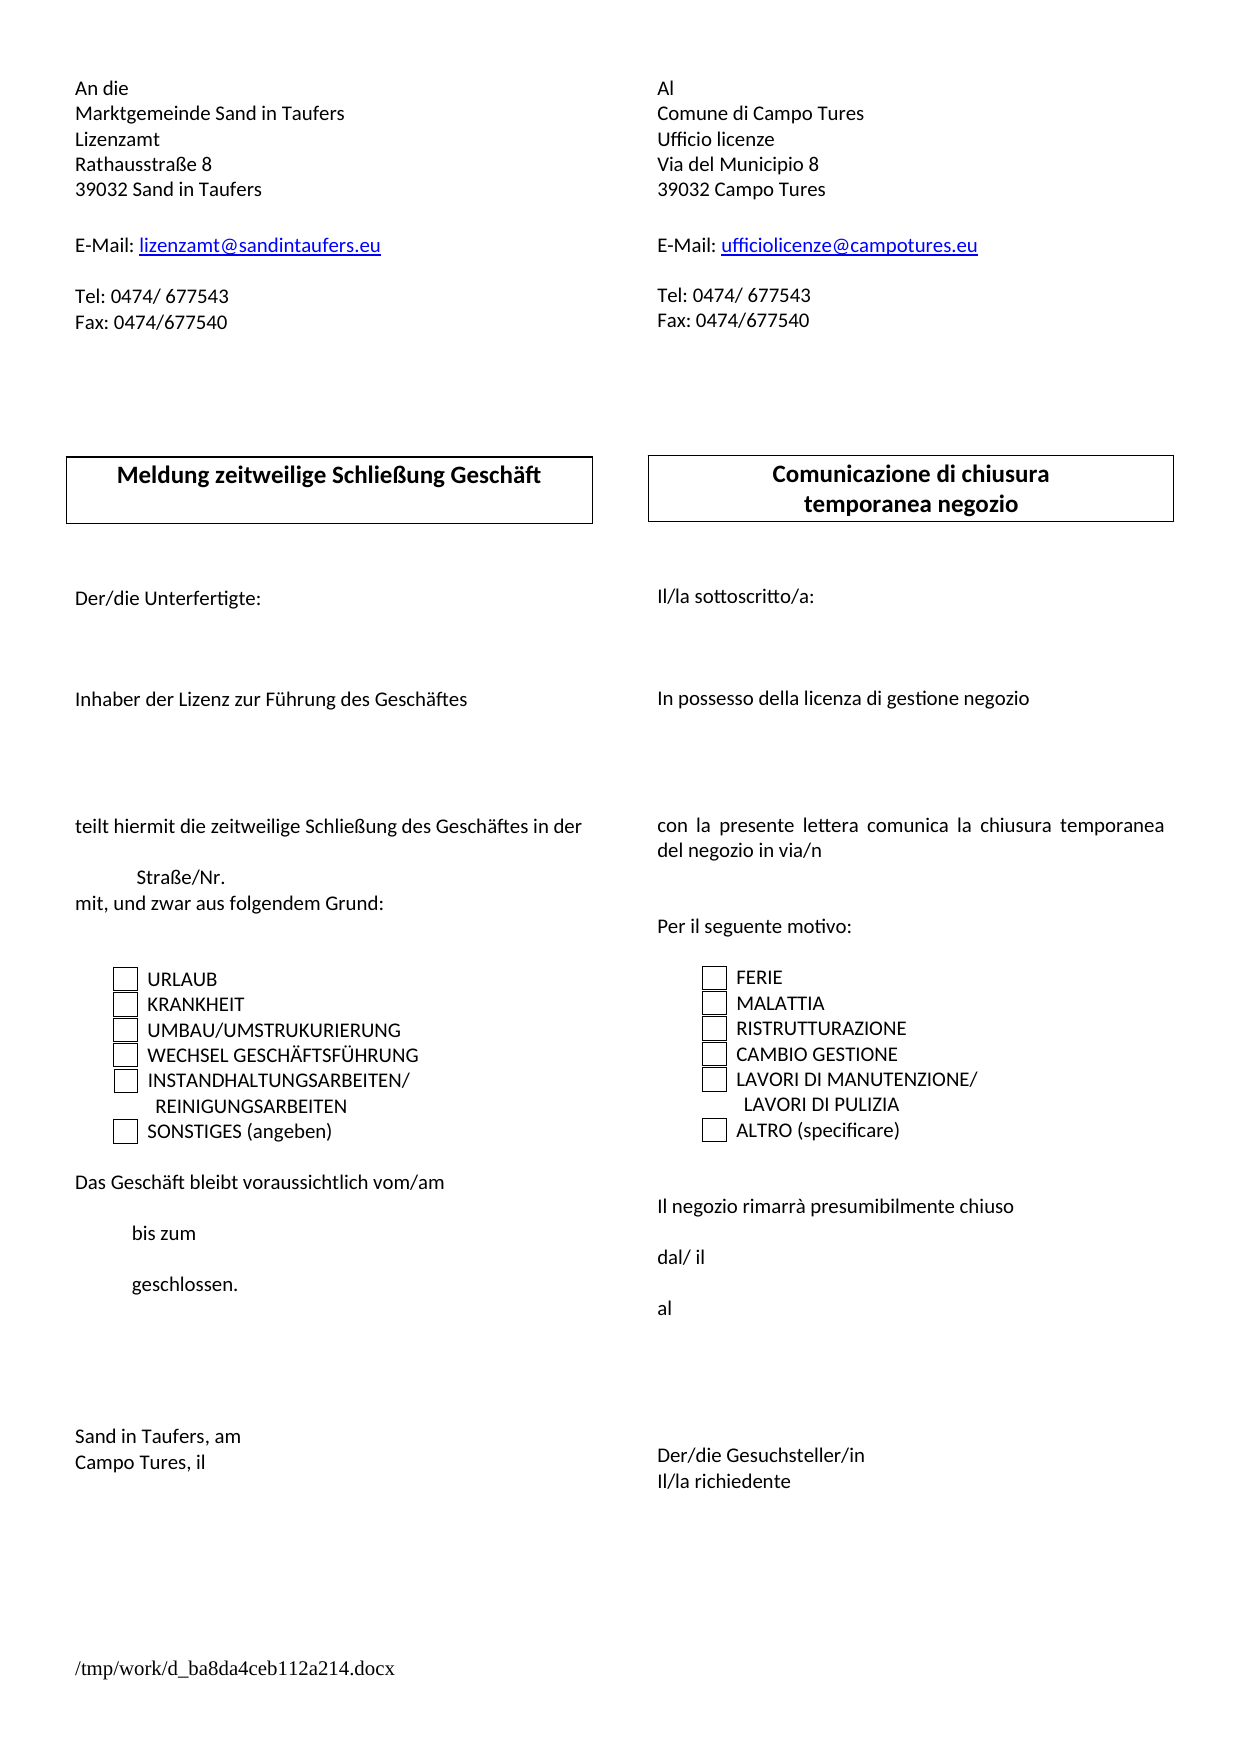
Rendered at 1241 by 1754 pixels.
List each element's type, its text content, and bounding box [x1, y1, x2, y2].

text dal/ il [657, 1244, 1165, 1269]
subtitle 39032 Campo Tures [657, 177, 1165, 202]
text WECHSEL GESCHÄFTSFÜHRUNG [112, 1042, 583, 1068]
text Via del Municipio 8 [657, 151, 1165, 177]
text Per il seguente motivo: [657, 914, 1165, 939]
text Campo Tures, il [75, 1449, 583, 1474]
text Fax: 0474/677540 [75, 309, 583, 334]
subtitle Al [657, 75, 1165, 100]
text ALTRO (specificare) [657, 1117, 1165, 1142]
text con la presente lettera comunica la chiusura temporanea del negozio in via/n [657, 812, 1165, 863]
text LAVORI DI MANUTENZIONE/ [701, 1066, 1165, 1092]
text Der/die Gesuchsteller/in [657, 1442, 1165, 1468]
text Inhaber der Lizenz zur Führung des Geschäftes [75, 686, 583, 712]
text RISTRUTTURAZIONE [657, 1015, 1165, 1041]
text SONSTIGES (angeben) [112, 1118, 583, 1144]
text Il/la richiedente [657, 1468, 1165, 1493]
text INSTANDHALTUNGSARBEITEN/ REINIGUNGSARBEITEN [113, 1068, 583, 1118]
text Das Geschäft bleibt voraussichtlich vom/am [75, 1169, 583, 1195]
subtitle Ufficio licenze [657, 126, 1165, 151]
text Tel: 0474/ 677543 [75, 283, 583, 309]
text Fax: 0474/677540 [657, 307, 1165, 333]
text MALATTIA [657, 990, 1165, 1015]
text temporanea negozio [649, 486, 1173, 521]
text E-Mail: ufficiolicenze@campotures.eu [657, 233, 1165, 258]
text An die [75, 75, 583, 100]
text URLAUB [112, 966, 583, 991]
text Comunicazione di chiusura [649, 456, 1173, 486]
text Comune di Campo Tures [657, 100, 1165, 126]
text Rathausstraße 8 [75, 151, 583, 177]
text In possesso della licenza di gestione negozio [657, 685, 1165, 710]
text Der/die Unterfertigte: [75, 585, 583, 610]
text Meldung zeitweilige Schließung Geschäft [67, 458, 592, 490]
text mit, und zwar aus folgendem Grund: [75, 890, 583, 915]
text bis zum [75, 1220, 583, 1246]
text Sand in Taufers, am [75, 1423, 583, 1449]
text E-Mail: lizenzamt@sandintaufers.eu [75, 233, 583, 258]
text al [657, 1295, 1165, 1320]
text teilt hiermit die zeitweilige Schließung des Geschäftes in der [75, 813, 583, 839]
text FERIE [672, 964, 1165, 990]
text LAVORI DI PULIZIA [731, 1092, 1165, 1117]
subtitle 39032 Sand in Taufers [75, 177, 583, 202]
text KRANKHEIT [112, 991, 583, 1017]
text Marktgemeinde Sand in Taufers [75, 100, 583, 126]
text UMBAU/UMSTRUKURIERUNG [112, 1017, 583, 1042]
text Straße/Nr. [75, 864, 583, 890]
text Il/la sottoscritto/a: [657, 583, 1165, 609]
text Tel: 0474/ 677543 [657, 282, 1165, 307]
text geschlossen. [75, 1271, 583, 1296]
text Il negozio rimarrà presumibilmente chiuso [657, 1193, 1165, 1219]
subtitle Lizenzamt [75, 126, 583, 151]
text CAMBIO GESTIONE [701, 1041, 1165, 1066]
